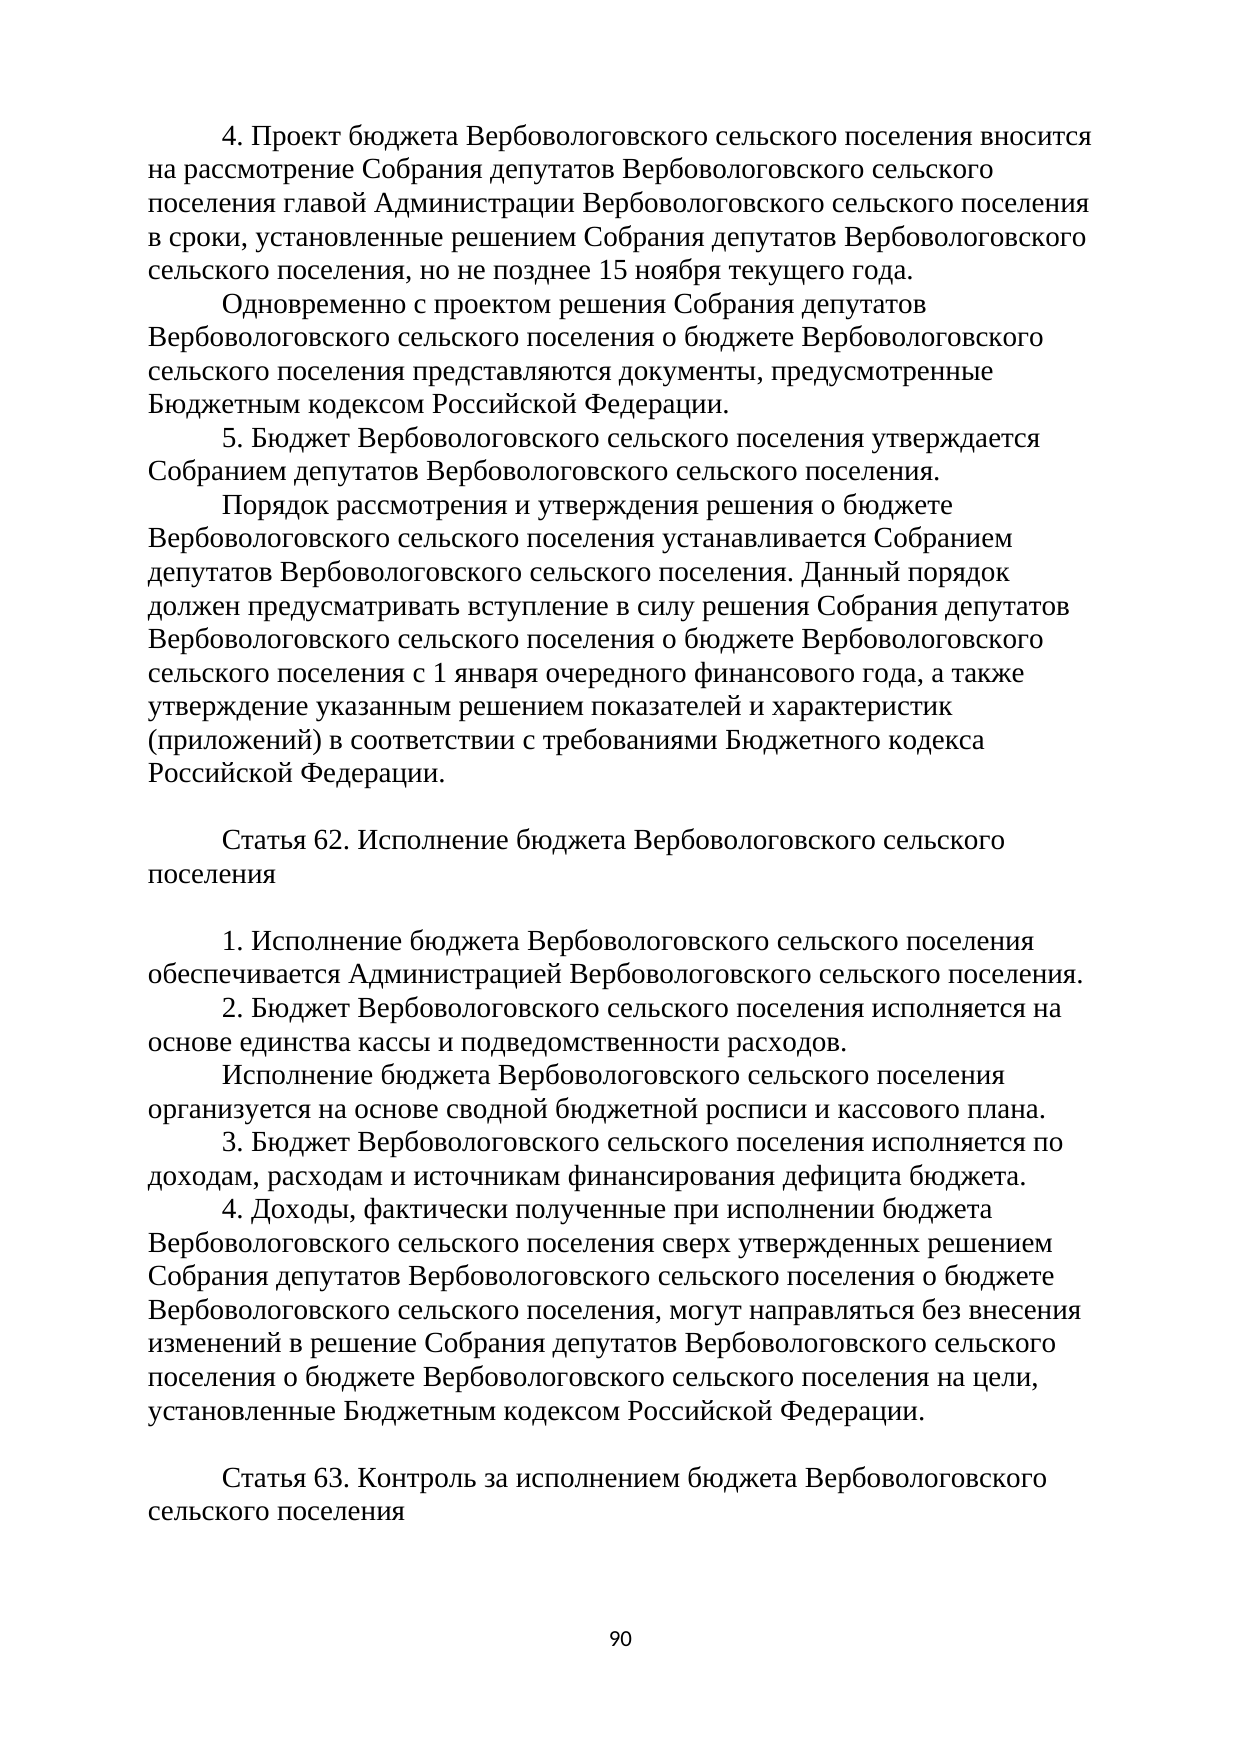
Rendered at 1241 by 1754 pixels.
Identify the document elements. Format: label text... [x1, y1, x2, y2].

text 3. Бюджет Вербовологовского сельского поселения исполняется по доходам, расходам и источникам финансирования дефицита бюджета. [148, 1124, 1092, 1191]
text Исполнение бюджета Вербовологовского сельского поселения организуется на основе сводной бюджетной росписи и кассового плана. [148, 1057, 1092, 1124]
text 4. Доходы, фактически полученные при исполнении бюджета Вербовологовского сельского поселения сверх утвержденных решением Собрания депутатов Вербовологовского сельского поселения о бюджете Вербовологовского сельского поселения, могут направляться без внесения изменений в решение Собрания депутатов Вербовологовского сельского поселения о бюджете Вербовологовского сельского поселения на цели, установленные Бюджетным кодексом Российской Федерации. [148, 1191, 1092, 1426]
text 5. Бюджет Вербовологовского сельского поселения утверждается Собранием депутатов Вербовологовского сельского поселения. [148, 420, 1092, 487]
text Порядок рассмотрения и утверждения решения о бюджете Вербовологовского сельского поселения устанавливается Собранием депутатов Вербовологовского сельского поселения. Данный порядок должен предусматривать вступление в силу решения Собрания депутатов Вербовологовского сельского поселения о бюджете Вербовологовского сельского поселения с 1 января очередного финансового года, а также утверждение указанным решением показателей и характеристик (приложений) в соответствии с требованиями Бюджетного кодекса Российской Федерации. [148, 487, 1092, 789]
text Статья 62. Исполнение бюджета Вербовологовского сельского поселения [148, 822, 1092, 889]
text 2. Бюджет Вербовологовского сельского поселения исполняется на основе единства кассы и подведомственности расходов. [148, 990, 1092, 1057]
text Статья 63. Контроль за исполнением бюджета Вербовологовского сельского поселения [148, 1460, 1092, 1527]
text Одновременно с проектом решения Собрания депутатов Вербовологовского сельского поселения о бюджете Вербовологовского сельского поселения представляются документы, предусмотренные Бюджетным кодексом Российской Федерации. [148, 286, 1092, 420]
text 1. Исполнение бюджета Вербовологовского сельского поселения обеспечивается Администрацией Вербовологовского сельского поселения. [148, 923, 1092, 990]
text 4. Проект бюджета Вербовологовского сельского поселения вносится на рассмотрение Собрания депутатов Вербовологовского сельского поселения главой Администрации Вербовологовского сельского поселения в сроки, установленные решением Собрания депутатов Вербовологовского сельского поселения, но не позднее 15 ноября текущего года. [148, 118, 1092, 286]
